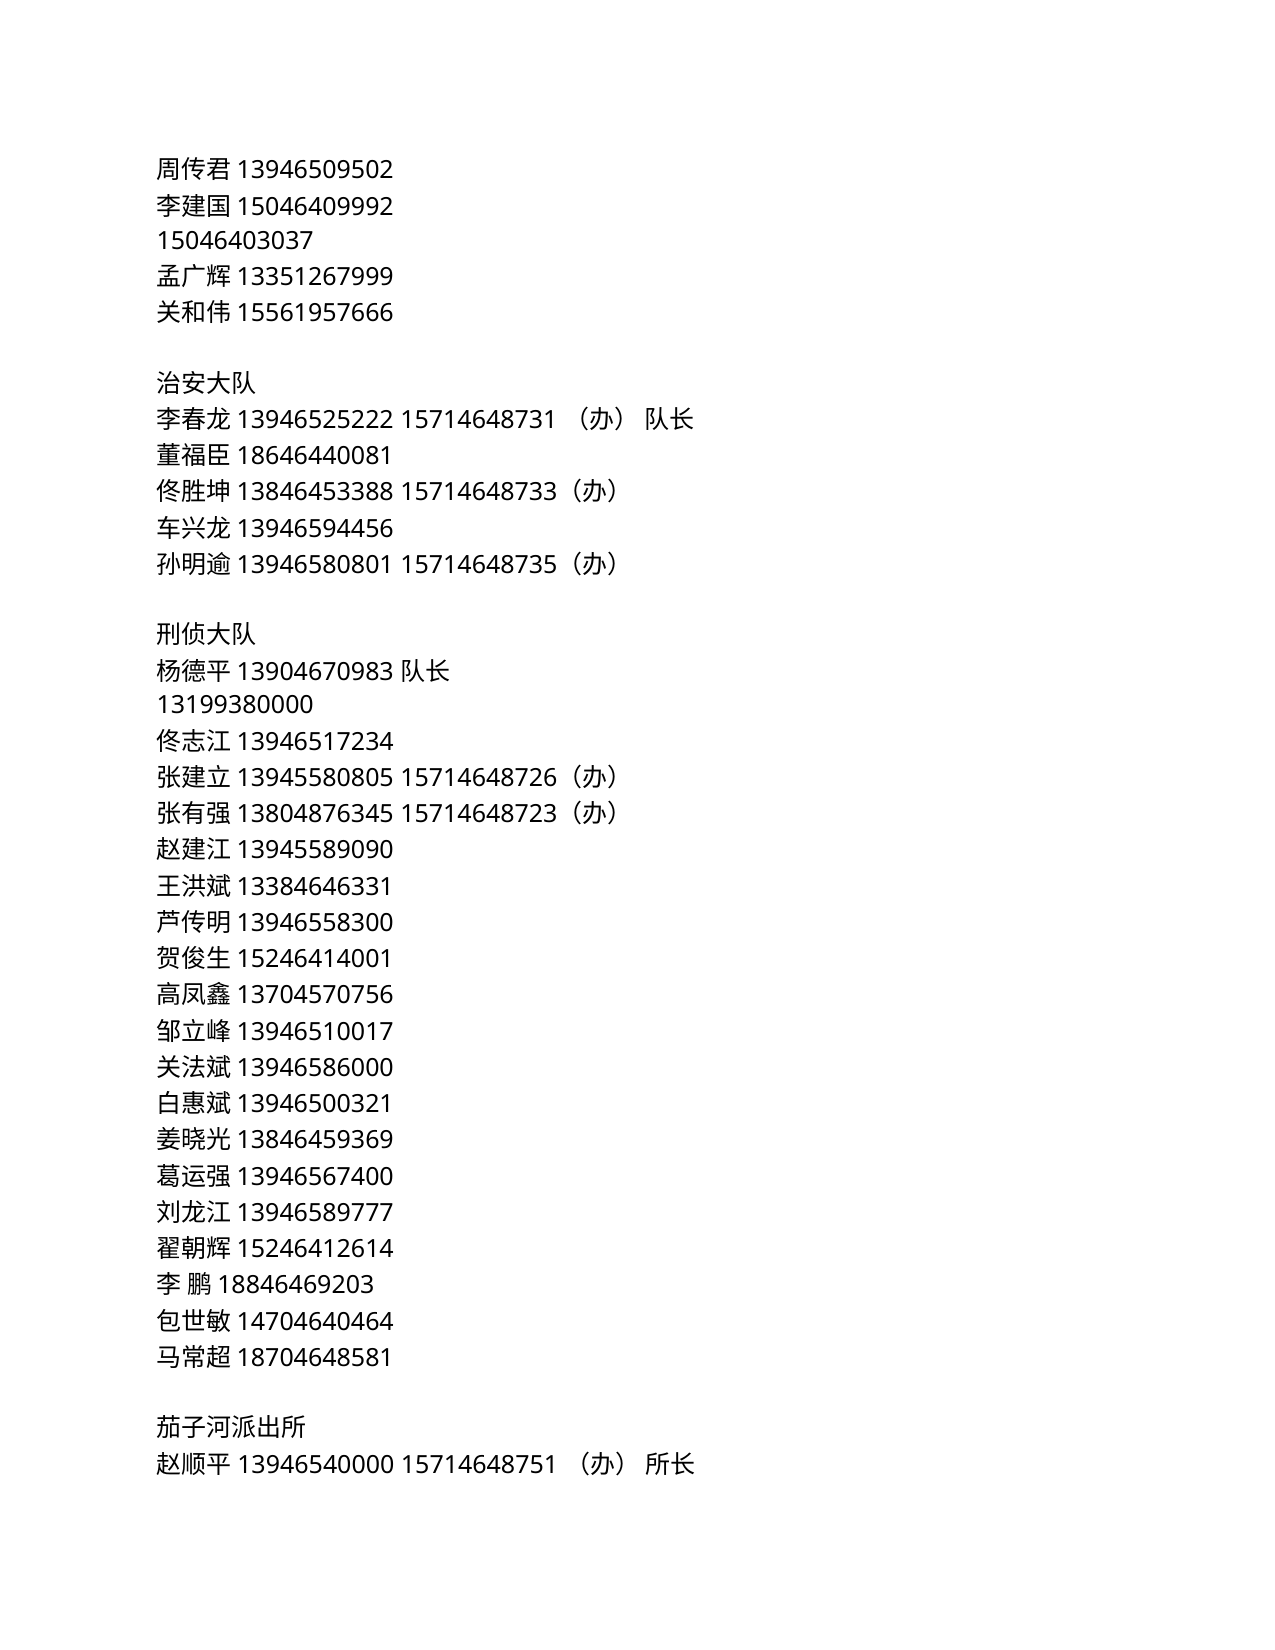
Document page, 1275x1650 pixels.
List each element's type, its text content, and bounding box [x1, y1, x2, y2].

text 高凤鑫13704570756 [156, 975, 1118, 1011]
text 治安大队 [156, 363, 1118, 399]
text 关和伟15561957666 [156, 293, 1118, 329]
text 葛运强13946567400 [156, 1156, 1118, 1192]
text 15046403037 [156, 222, 1118, 257]
text 张有强13804876345 15714648723（办） [156, 794, 1118, 830]
text 周传君13946509502 [156, 150, 1118, 186]
text 张建立13945580805 15714648726（办） [156, 757, 1118, 794]
text 邹立峰13946510017 [156, 1011, 1118, 1047]
text 芦传明13946558300 [156, 902, 1118, 939]
text 贺俊生15246414001 [156, 939, 1118, 975]
text 李建国15046409992 [156, 186, 1118, 222]
text 杨德平13904670983 队长 [156, 651, 1118, 687]
text 佟胜坤13846453388 15714648733（办） [156, 472, 1118, 508]
text 姜晓光13846459369 [156, 1120, 1118, 1156]
text 孙明逾13946580801 15714648735（办） [156, 544, 1118, 581]
text 翟朝辉15246412614 [156, 1229, 1118, 1265]
text 赵建江13945589090 [156, 830, 1118, 866]
text 赵顺平 13946540000 15714648751 （办） 所长 [156, 1444, 1118, 1480]
text 茄子河派出所 [156, 1408, 1118, 1444]
text 董福臣18646440081 [156, 436, 1118, 472]
text 佟志江13946517234 [156, 721, 1118, 757]
text 包世敏14704640464 [156, 1301, 1118, 1337]
text 车兴龙13946594456 [156, 508, 1118, 544]
text 关法斌13946586000 [156, 1047, 1118, 1084]
text 刑侦大队 [156, 615, 1118, 651]
text 13199380000 [156, 687, 1118, 721]
text 白惠斌13946500321 [156, 1084, 1118, 1120]
text 李 鹏18846469203 [156, 1265, 1118, 1301]
text 王洪斌13384646331 [156, 866, 1118, 902]
text 孟广辉13351267999 [156, 257, 1118, 293]
text 马常超18704648581 [156, 1337, 1118, 1374]
text 李春龙13946525222 15714648731 （办） 队长 [156, 399, 1118, 436]
text 刘龙江13946589777 [156, 1192, 1118, 1229]
